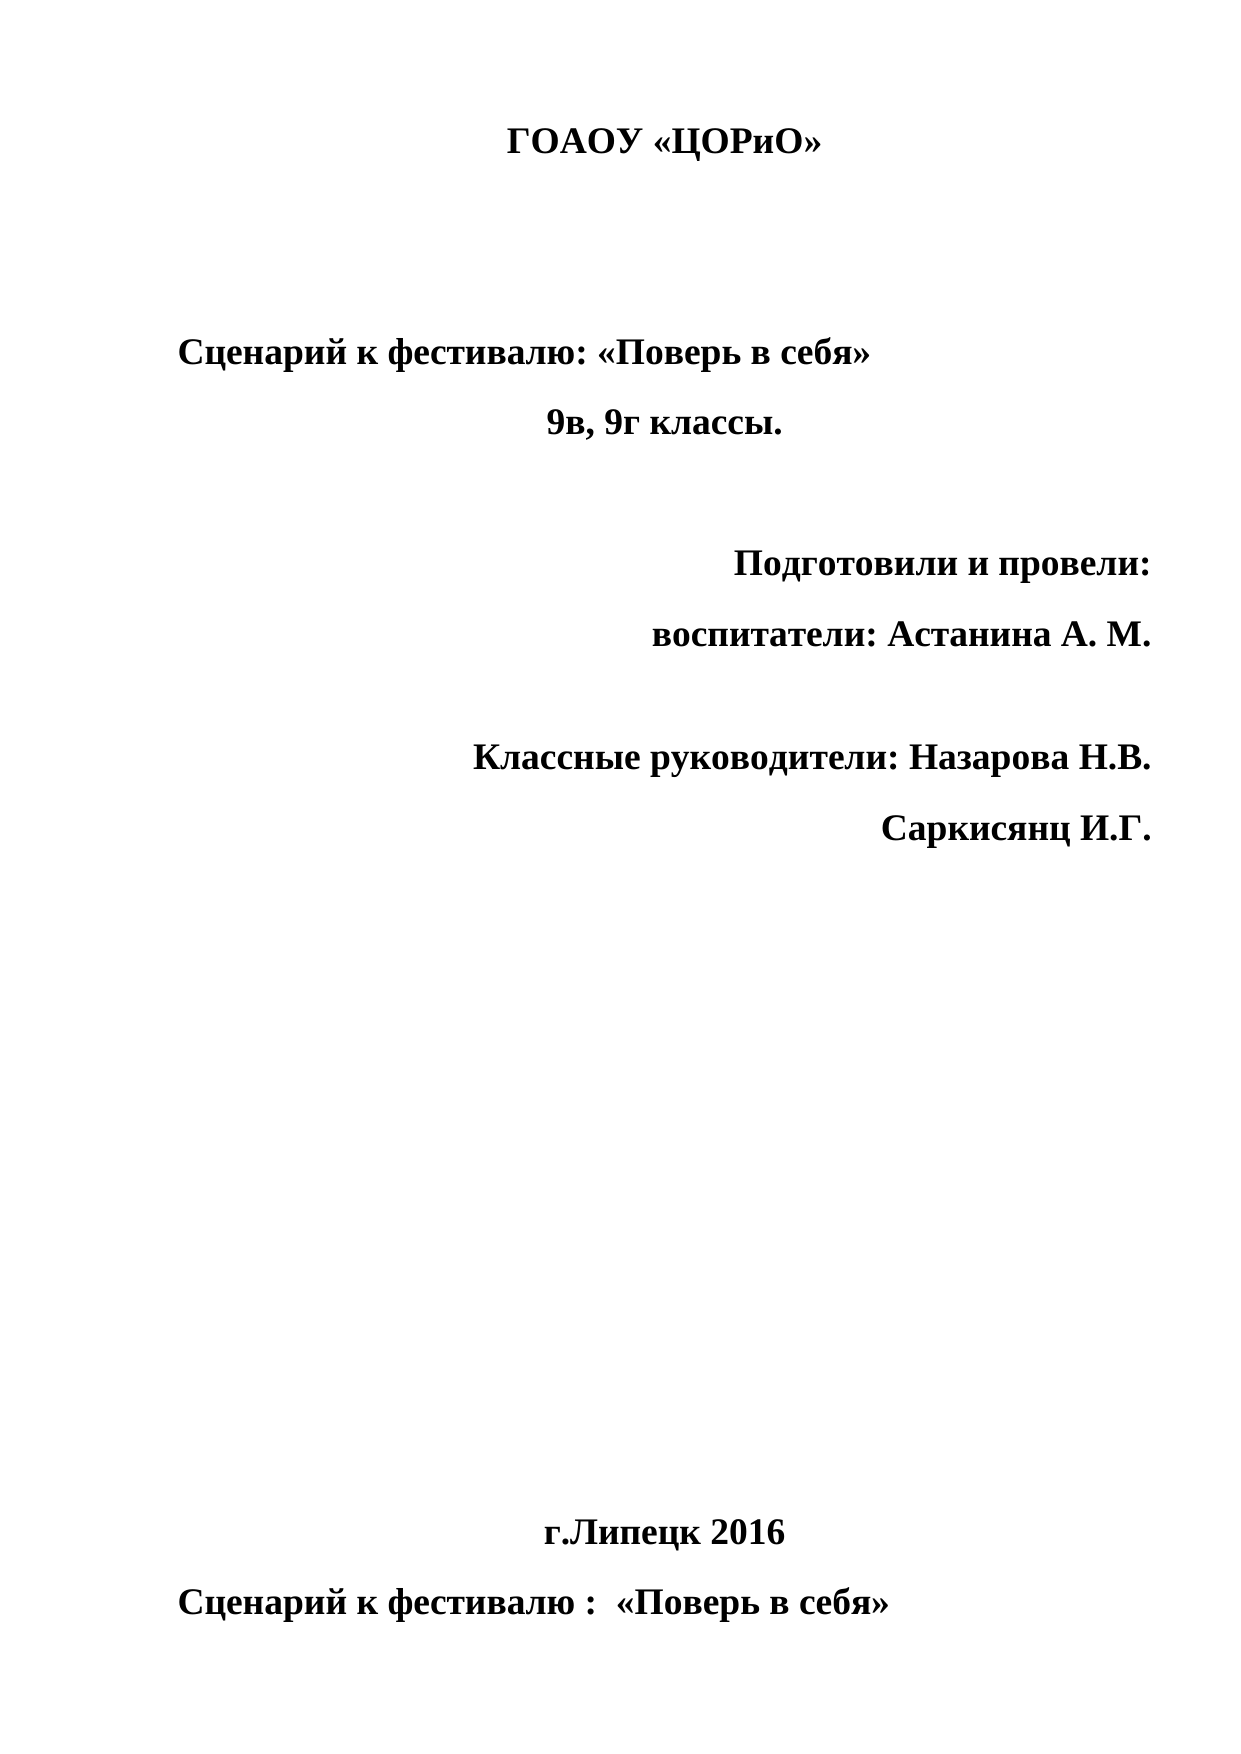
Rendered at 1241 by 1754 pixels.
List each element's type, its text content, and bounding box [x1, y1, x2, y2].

text г.Липецк 2016 [177, 1509, 1152, 1552]
text 9в, 9г классы. [177, 400, 1152, 443]
text ГОАОУ «ЦОРиО» [177, 118, 1152, 161]
text воспитатели: Астанина А. М. [177, 611, 1152, 654]
text Подготовили и провели: [177, 541, 1152, 584]
text Сценарий к фестивалю : «Поверь в себя» [177, 1579, 1152, 1623]
text Саркисянц И.Г. [177, 805, 1152, 848]
text Классные руководители: Назарова Н.В. [177, 734, 1152, 778]
text Сценарий к фестивалю: «Поверь в себя» [177, 329, 1152, 372]
